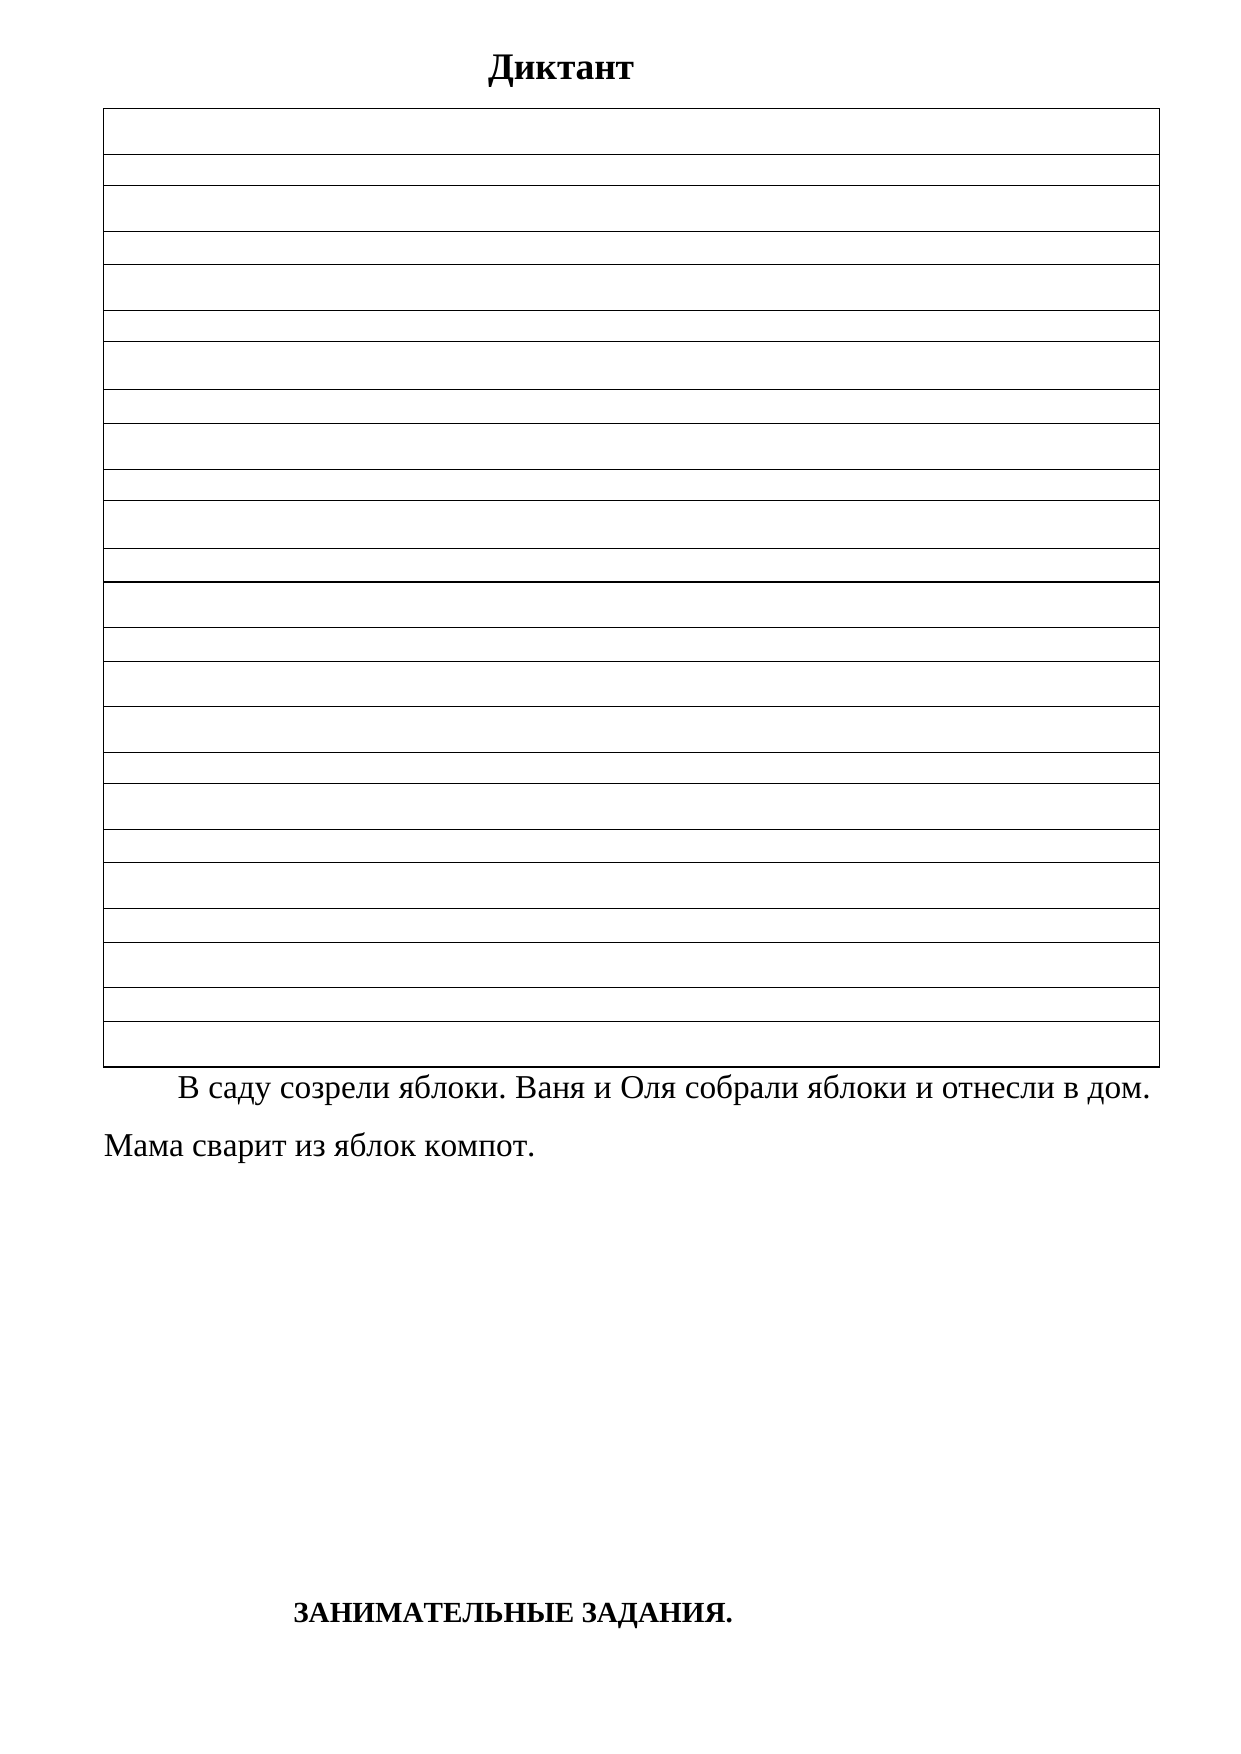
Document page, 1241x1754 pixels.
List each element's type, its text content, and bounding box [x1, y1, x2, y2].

table_cell [104, 583, 1159, 627]
table_cell [104, 662, 1159, 706]
text Диктант [103, 44, 1152, 87]
text В саду созрели яблоки. Ваня и Оля собрали яблоки и отнесли в дом. Мама сварит из яблок компот. [103, 1068, 1152, 1163]
table_cell [104, 784, 1159, 828]
table_cell [104, 155, 1159, 185]
table_cell [104, 1022, 1159, 1066]
table_cell [104, 470, 1159, 500]
table_cell [104, 943, 1159, 987]
table_cell [104, 863, 1159, 908]
table_cell [104, 342, 1159, 389]
table_cell [104, 830, 1159, 862]
table_header [104, 109, 1159, 154]
text ЗАНИМАТЕЛЬНЫЕ ЗАДАНИЯ. [103, 1595, 1152, 1628]
table_cell [104, 988, 1159, 1021]
table_cell [104, 753, 1159, 783]
table_cell [104, 549, 1159, 581]
table_cell [104, 265, 1159, 310]
table_cell [104, 390, 1159, 423]
table_cell [104, 909, 1159, 942]
table_cell [104, 311, 1159, 341]
table_cell [104, 232, 1159, 264]
table_cell [104, 424, 1159, 468]
table_cell [104, 501, 1159, 548]
table_cell [104, 186, 1159, 231]
table_cell [104, 707, 1159, 752]
table_cell [104, 628, 1159, 661]
